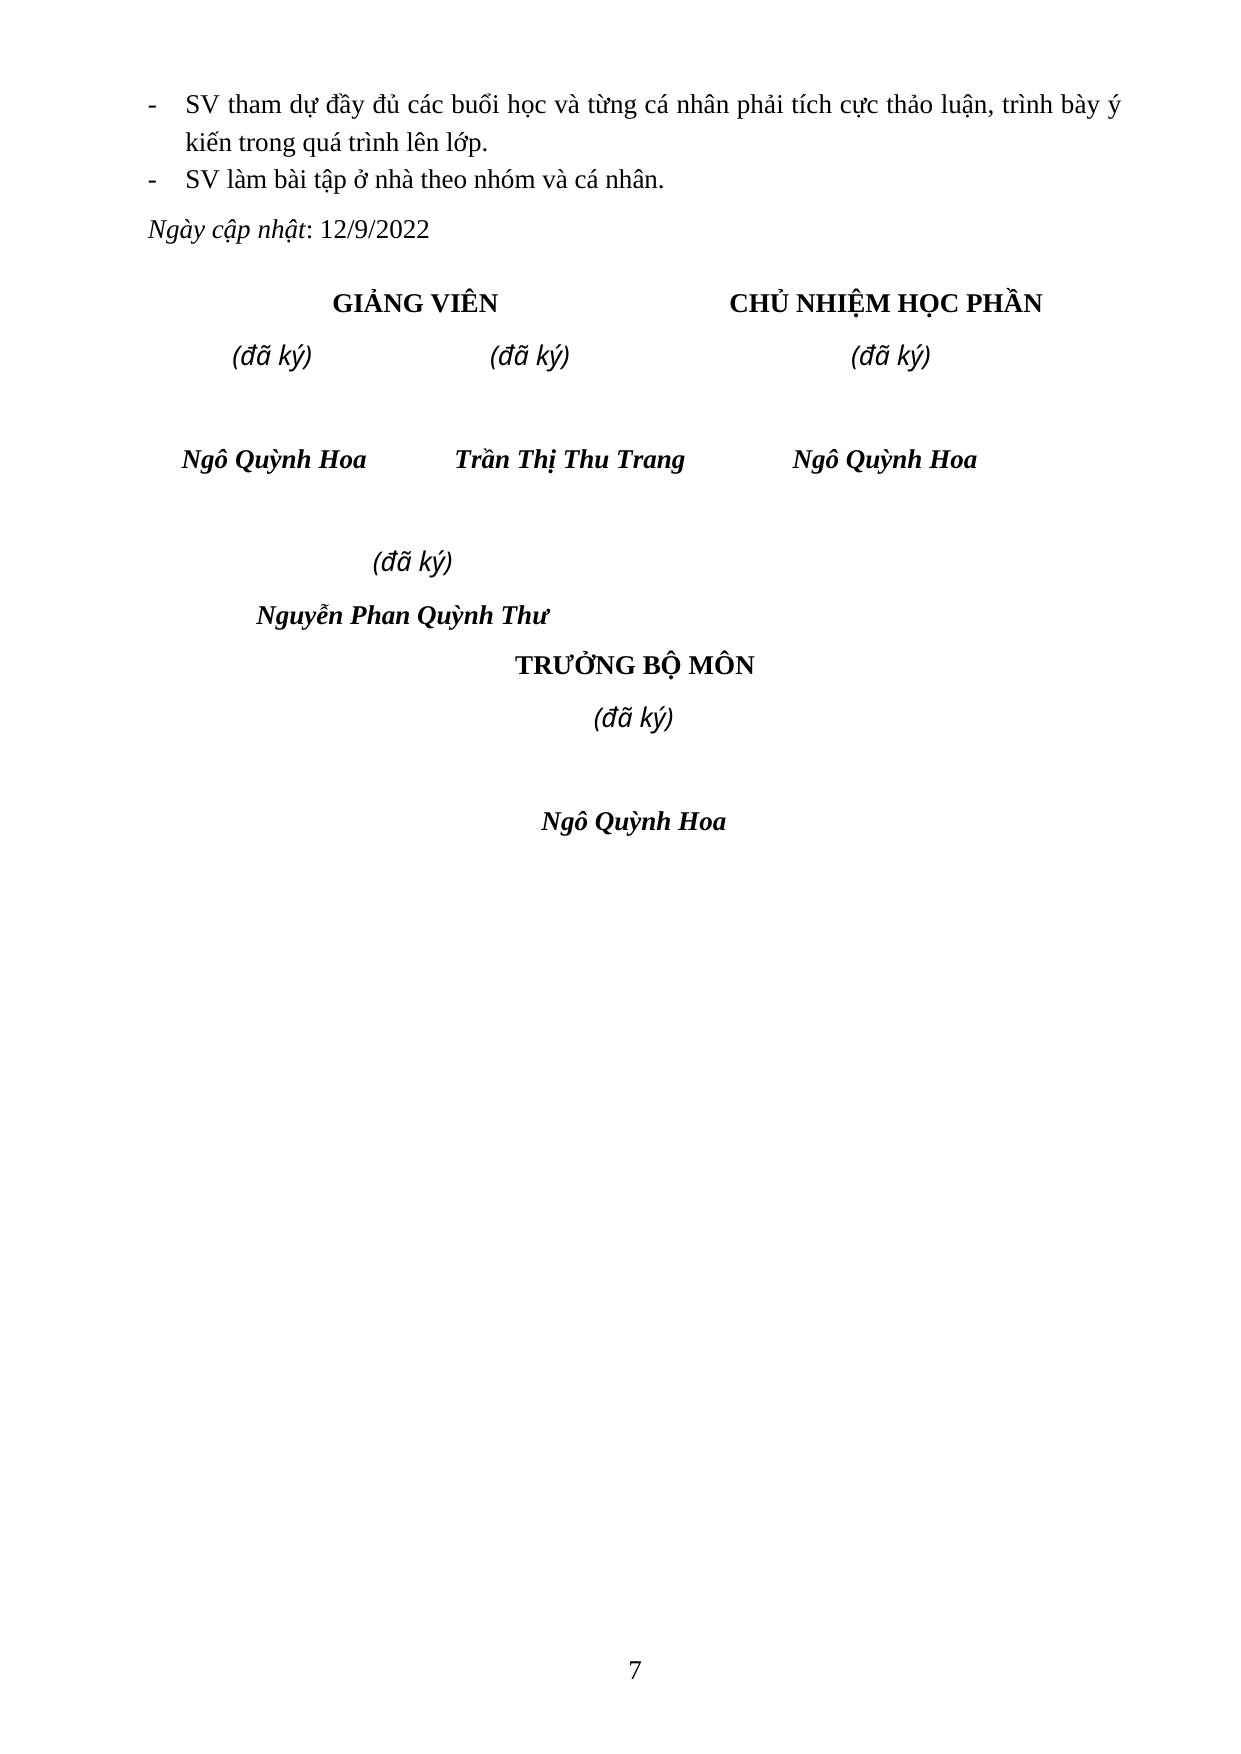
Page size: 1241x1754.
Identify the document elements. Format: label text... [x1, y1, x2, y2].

list SV làm bài tập ở nhà theo nhóm và cá nhân. [148, 163, 1122, 194]
text TRƯỞNG BỘ MÔN [148, 649, 1122, 680]
list SV tham dự đầy đủ các buổi học và từng cá nhân phải tích cực thảo luận, trình bày ý kiến trong quá trình lên lớp. [148, 89, 1122, 157]
text (đã ký) [148, 543, 1122, 579]
text Ngô Quỳnh Hoa Trần Thị Thu Trang Ngô Quỳnh Hoa [148, 443, 1122, 474]
text (đã ký) (đã ký) (đã ký) [148, 337, 1122, 373]
text Ngô Quỳnh Hoa [148, 805, 1122, 836]
text GIẢNG VIÊN CHỦ NHIỆM HỌC PHẦN [148, 287, 1122, 318]
text (đã ký) [148, 699, 1122, 736]
text Nguyễn Phan Quỳnh Thư [148, 599, 1122, 630]
text Ngày cập nhật: 12/9/2022 [148, 213, 1122, 244]
